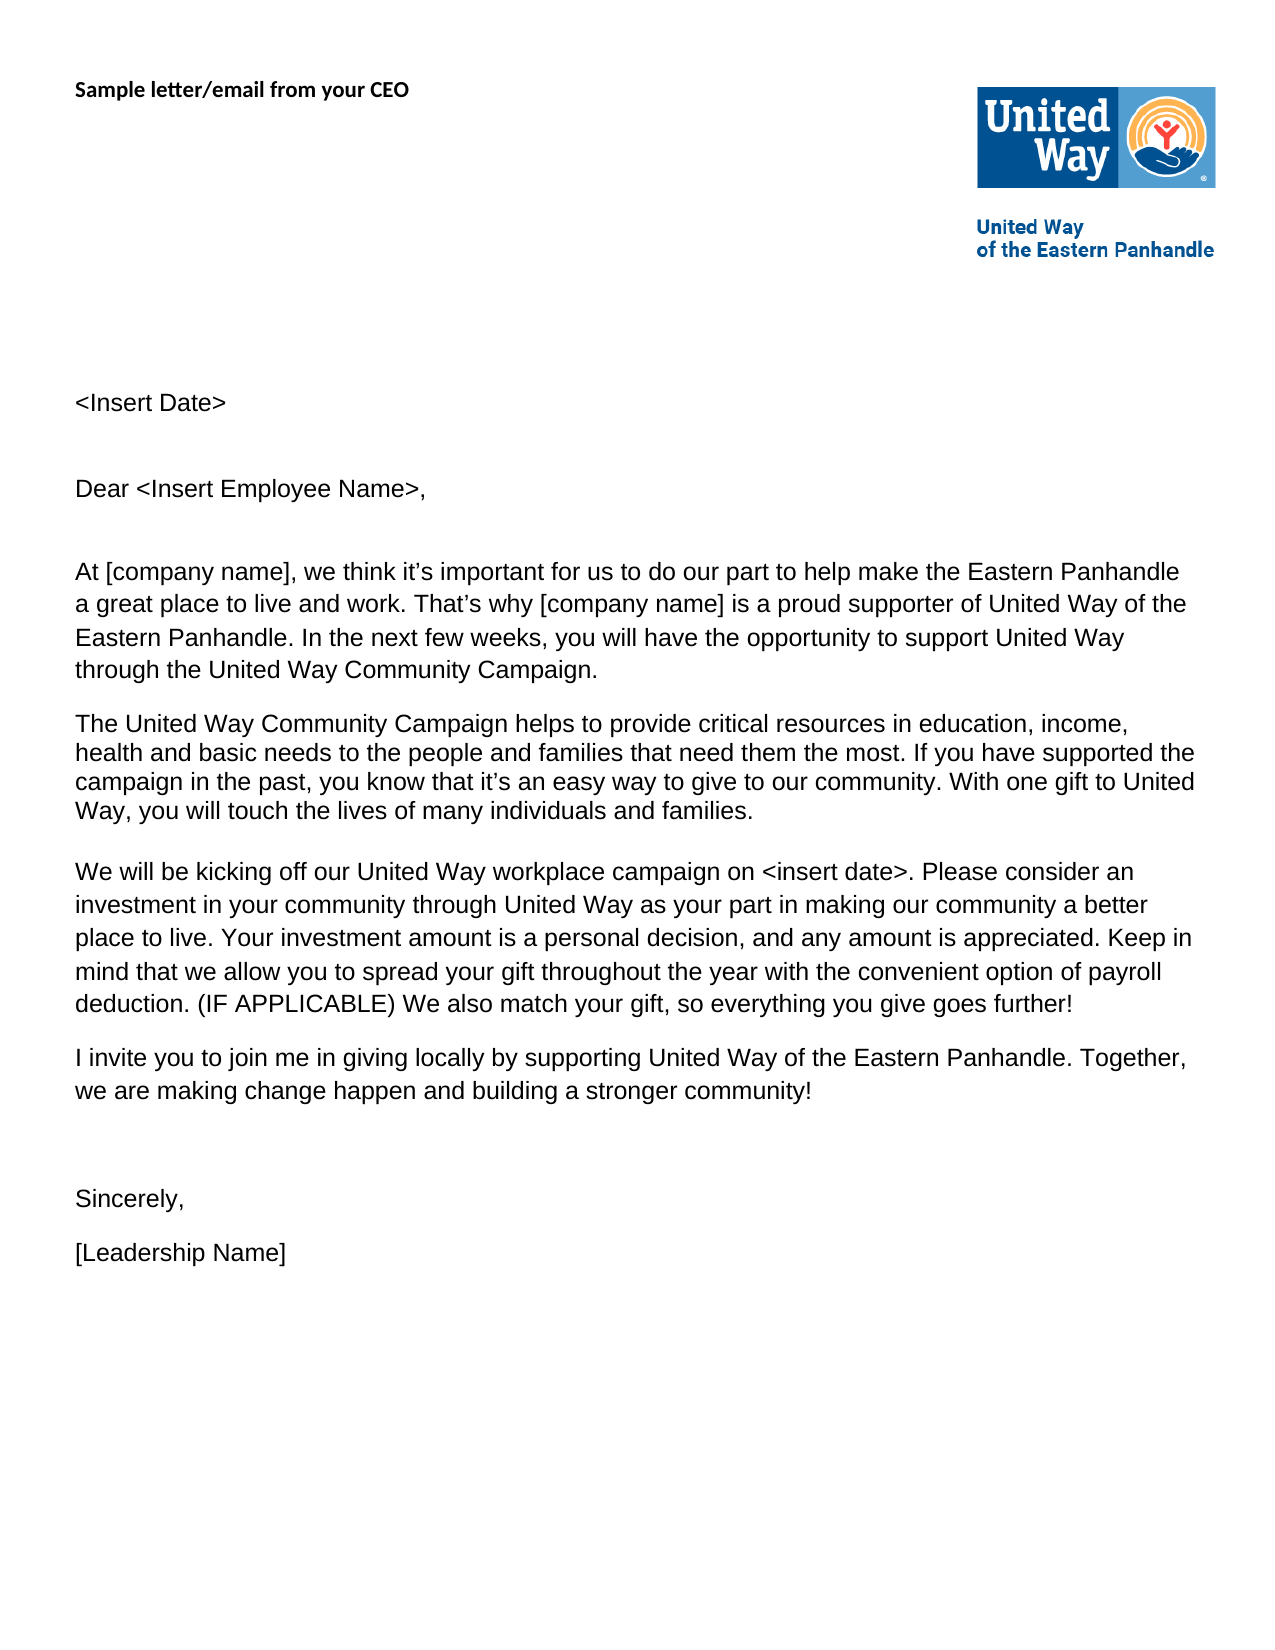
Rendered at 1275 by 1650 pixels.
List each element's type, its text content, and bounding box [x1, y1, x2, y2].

text At [company name], we think it’s important for us to do our part to help make the Eastern Panhandle a great place to live and work. That’s why [company name] is a proud supporter of United Way of the Eastern Panhandle. In the next few weeks, you will have the opportunity to support United Way through the United Way Community Campaign. [75, 556, 1200, 684]
text Dear <Insert Employee Name>, [75, 474, 1200, 503]
picture [965, 75, 1227, 272]
text We will be kicking off our United Way workplace campaign on <insert date>. Please consider an investment in your community through United Way as your part in making our community a better place to live. Your investment amount is a personal decision, and any amount is appreciated. Keep in mind that we allow you to spread your gift throughout the year with the convenient option of payroll deduction. (IF APPLICABLE) We also match your gift, so everything you give goes further! [75, 824, 1200, 1018]
text Sample letter/email from your CEO [75, 75, 965, 103]
text The United Way Community Campaign helps to provide critical resources in education, income, health and basic needs to the people and families that need them the most. If you have supported the campaign in the past, you know that it’s an easy way to give to our community. With one gift to United Way, you will touch the lives of many individuals and families. [75, 709, 1200, 824]
text I invite you to join me in giving locally by supporting United Way of the Eastern Panhandle. Together, we are making change happen and building a stronger community! [75, 1043, 1200, 1105]
text Sincerely, [75, 1184, 1200, 1213]
text [Leadership Name] [75, 1238, 1200, 1267]
text <Insert Date> [75, 388, 1200, 416]
